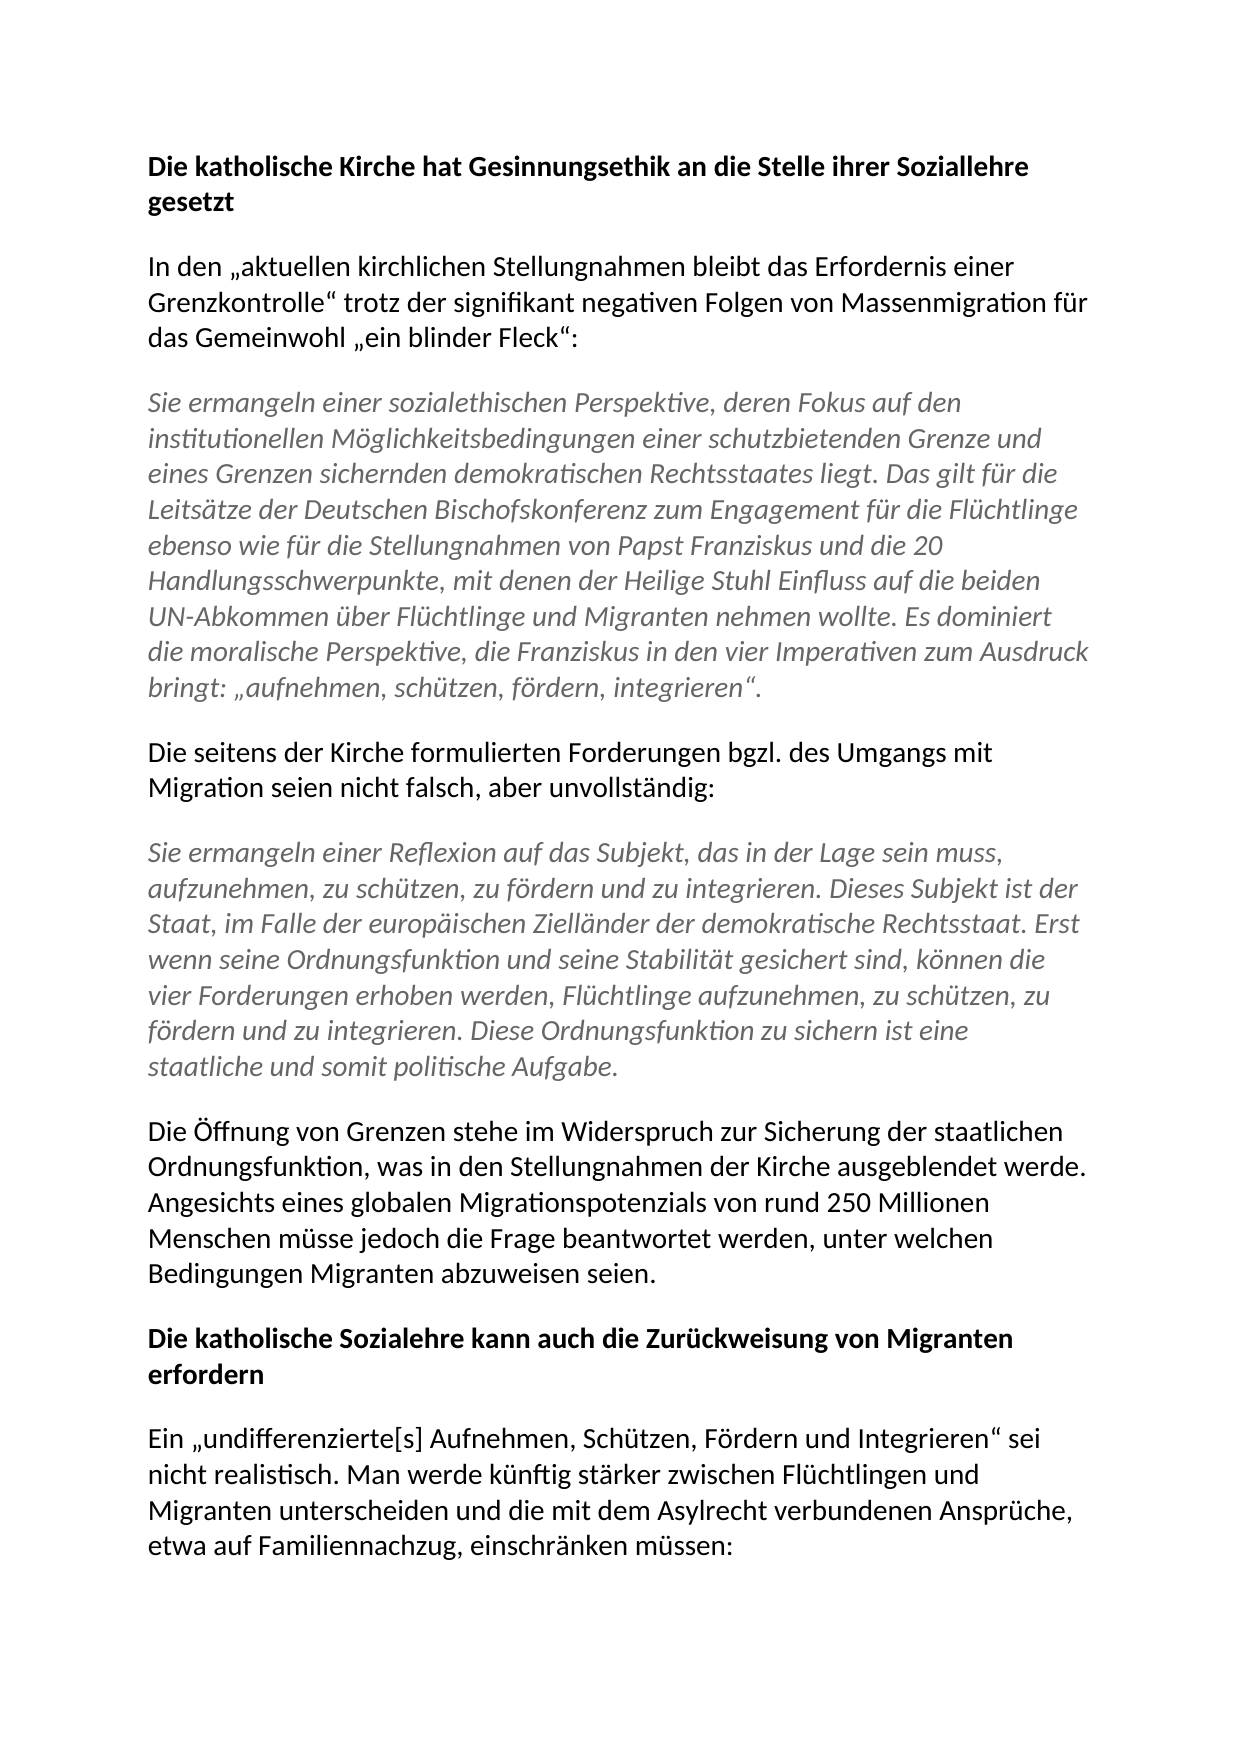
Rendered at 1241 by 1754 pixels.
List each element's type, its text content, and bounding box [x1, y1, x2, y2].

text Die katholische Sozialehre kann auch die Zurückweisung von Migranten erfordern [148, 1320, 1093, 1391]
text In den „aktuellen kirchlichen Stellungnahmen bleibt das Erfordernis einer Grenzkontrolle“ trotz der signifikant negativen Folgen von Massenmigration für das Gemeinwohl „ein blinder Fleck“: [148, 248, 1093, 355]
text Die seitens der Kirche formulierten Forderungen bgzl. des Umgangs mit Migration seien nicht falsch, aber unvollständig: [148, 734, 1093, 805]
text Sie ermangeln einer Reflexion auf das Subjekt, das in der Lage sein muss, aufzunehmen, zu schützen, zu fördern und zu integrieren. Dieses Subjekt ist der Staat, im Falle der europäischen Zielländer der demokratische Rechtsstaat. Erst wenn seine Ordnungsfunktion und seine Stabilität gesichert sind, können die vier Forderungen erhoben werden, Flüchtlinge aufzunehmen, zu schützen, zu fördern und zu integrieren. Diese Ordnungsfunktion zu sichern ist eine staatliche und somit politische Aufgabe. [148, 834, 1093, 1084]
text Die Öffnung von Grenzen stehe im Widerspruch zur Sicherung der staatlichen Ordnungsfunktion, was in den Stellungnahmen der Kirche ausgeblendet werde. Angesichts eines globalen Migrationspotenzials von rund 250 Millionen Menschen müsse jedoch die Frage beantwortet werden, unter welchen Bedingungen Migranten abzuweisen seien. [148, 1113, 1093, 1291]
text Ein „undifferenzierte[s] Aufnehmen, Schützen, Fördern und Integrieren“ sei nicht realistisch. Man werde künftig stärker zwischen Flüchtlingen und Migranten unterscheiden und die mit dem Asylrecht verbundenen Ansprüche, etwa auf Familiennachzug, einschränken müssen: [148, 1421, 1093, 1563]
text Die katholische Kirche hat Gesinnungsethik an die Stelle ihrer Soziallehre gesetzt [148, 148, 1093, 219]
text Sie ermangeln einer sozialethischen Perspektive, deren Fokus auf den institutionellen Möglichkeitsbedingungen einer schutzbietenden Grenze und eines Grenzen sichernden demokratischen Rechtsstaates liegt. Das gilt für die Leitsätze der Deutschen Bischofskonferenz zum Engagement für die Flüchtlinge ebenso wie für die Stellungnahmen von Papst Franziskus und die 20 Handlungsschwerpunkte, mit denen der Heilige Stuhl Einfluss auf die beiden UN-Abkommen über Flüchtlinge und Migranten nehmen wollte. Es dominiert die moralische Perspektive, die Franziskus in den vier Imperativen zum Ausdruck bringt: „aufnehmen, schützen, fördern, integrieren“. [148, 384, 1093, 705]
